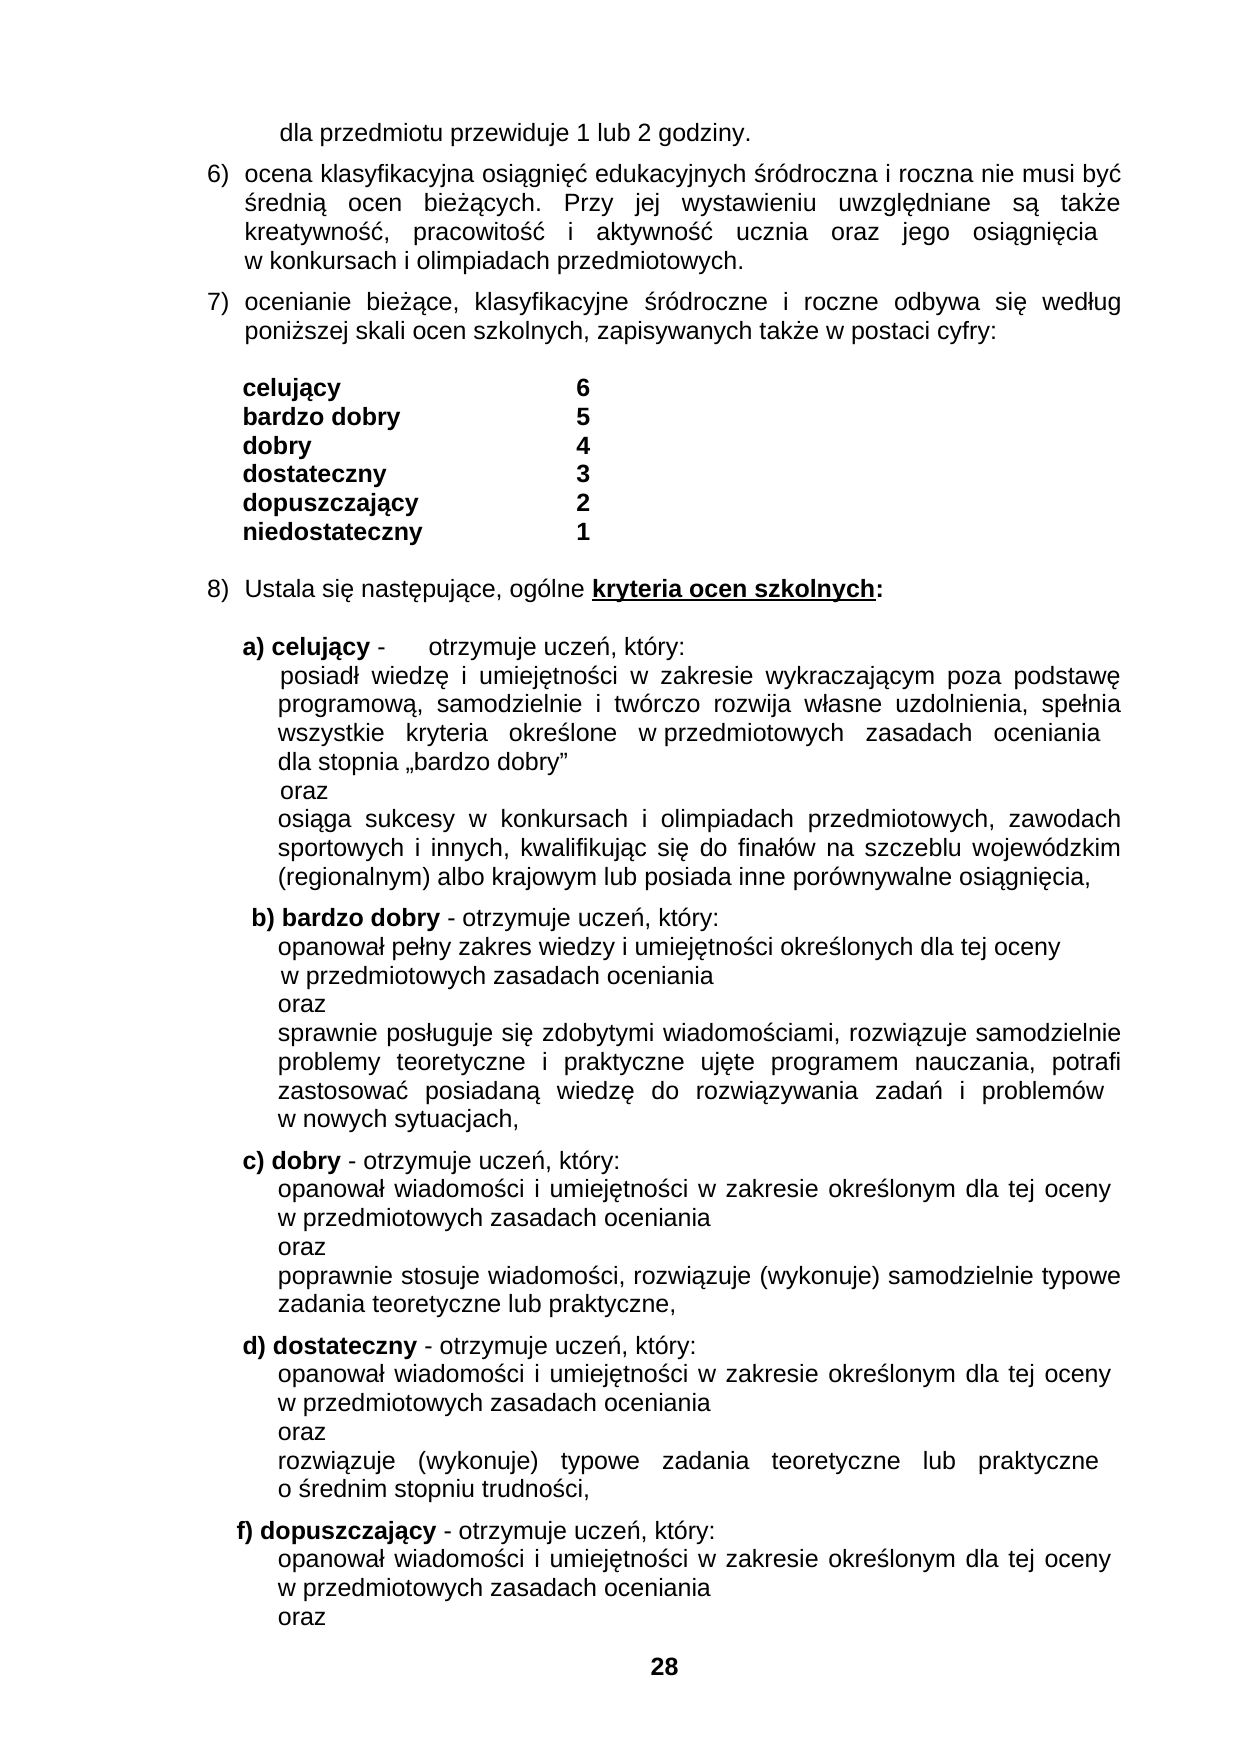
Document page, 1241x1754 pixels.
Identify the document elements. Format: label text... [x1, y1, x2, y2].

text dobry 4 [242, 431, 1122, 459]
text celujący 6 [242, 373, 1122, 402]
text c) dobry - otrzymuje uczeń, który: [242, 1146, 1122, 1174]
text dopuszczający 2 [242, 488, 1122, 517]
text a) celujący - otrzymuje uczeń, który: [242, 632, 1122, 661]
text f) dopuszczający - otrzymuje uczeń, który: [207, 1516, 1122, 1544]
text opanował wiadomości i umiejętności w zakresie określonym dla tej oceny w przedmiotowych zasadach oceniania [100, 1544, 1122, 1602]
text rozwiązuje (wykonuje) typowe zadania teoretyczne lub praktyczne o średnim stopniu trudności, [100, 1446, 1122, 1503]
list Ustala się następujące, ogólne kryteria ocen szkolnych: [207, 574, 1122, 603]
text w przedmiotowych zasadach oceniania [278, 961, 1122, 989]
text poprawnie stosuje wiadomości, rozwiązuje (wykonuje) samodzielnie typowe zadania teoretyczne lub praktyczne, [100, 1261, 1122, 1318]
text oraz [278, 776, 1122, 804]
text sprawnie posługuje się zdobytymi wiadomościami, rozwiązuje samodzielnie problemy teoretyczne i praktyczne ujęte programem nauczania, potrafi zastosować posiadaną wiedzę do rozwiązywania zadań i problemów w nowych sytuacjach, [100, 1018, 1122, 1133]
text posiadł wiedzę i umiejętności w zakresie wykraczającym poza podstawę programową, samodzielnie i twórczo rozwija własne uzdolnienia, spełnia wszystkie kryteria określone w przedmiotowych zasadach oceniania dla stopnia „bardzo dobry” [278, 661, 1122, 776]
text oraz [278, 1417, 1122, 1446]
list ocena klasyfikacyjna osiągnięć edukacyjnych śródroczna i roczna nie musi być średnią ocen bieżących. Przy jej wystawieniu uwzględniane są także kreatywność, pracowitość i aktywność ucznia oraz jego osiągnięcia w konkursach i olimpiadach przedmiotowych. [207, 159, 1122, 274]
text opanował pełny zakres wiedzy i umiejętności określonych dla tej oceny [100, 932, 1122, 961]
text oraz [278, 1232, 1122, 1261]
text niedostateczny 1 [242, 517, 1122, 546]
text oraz [278, 989, 1122, 1018]
text opanował wiadomości i umiejętności w zakresie określonym dla tej oceny w przedmiotowych zasadach oceniania [100, 1174, 1122, 1232]
text d) dostateczny - otrzymuje uczeń, który: [242, 1331, 1122, 1359]
text bardzo dobry 5 [242, 402, 1122, 431]
text osiąga sukcesy w konkursach i olimpiadach przedmiotowych, zawodach sportowych i innych, kwalifikując się do finałów na szczeblu wojewódzkim (regionalnym) albo krajowym lub posiada inne porównywalne osiągnięcia, [100, 804, 1122, 891]
text oraz [278, 1602, 1122, 1631]
list ocenianie bieżące, klasyfikacyjne śródroczne i roczne odbywa się według poniższej skali ocen szkolnych, zapisywanych także w postaci cyfry: [207, 287, 1122, 344]
text opanował wiadomości i umiejętności w zakresie określonym dla tej oceny w przedmiotowych zasadach oceniania [100, 1359, 1122, 1417]
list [242, 118, 1122, 147]
text dostateczny 3 [242, 459, 1122, 488]
text b) bardzo dobry - otrzymuje uczeń, który: [207, 903, 1122, 932]
